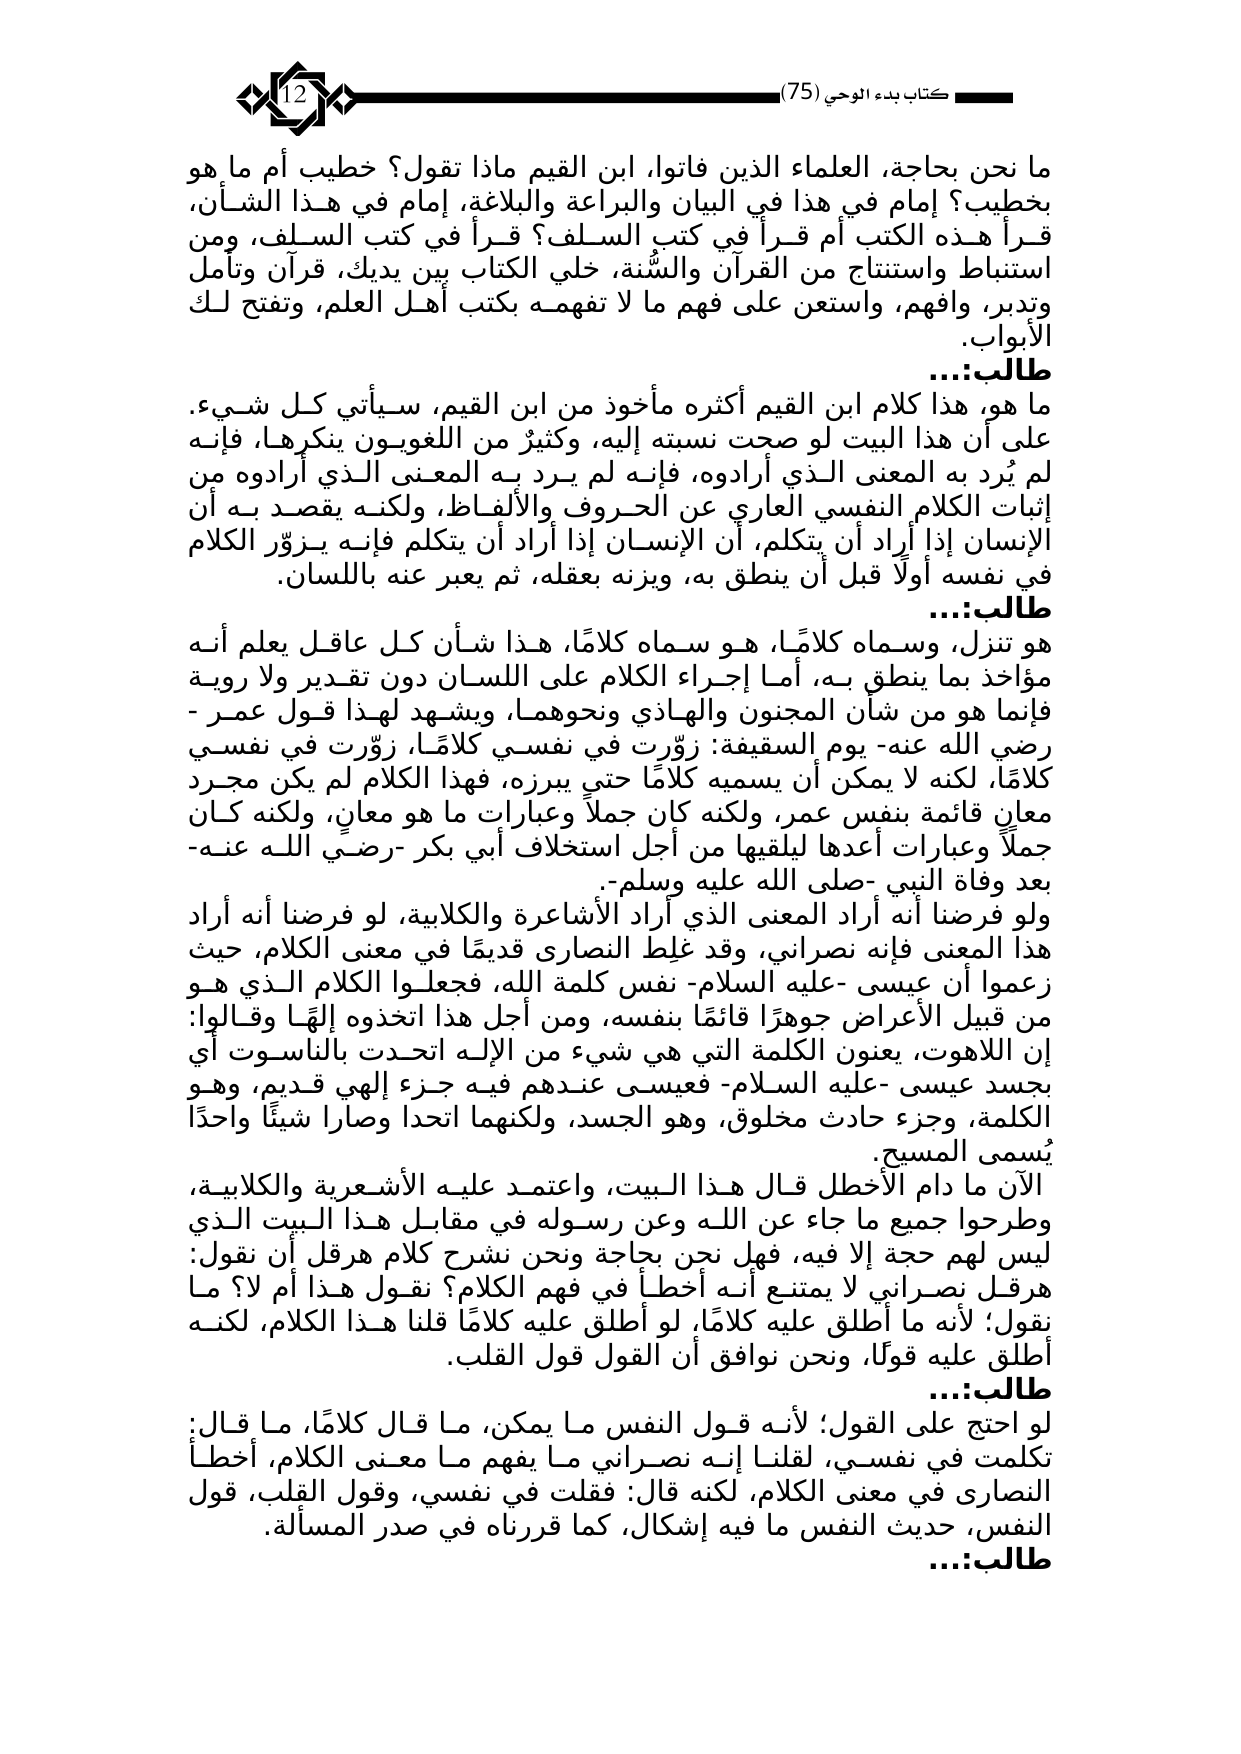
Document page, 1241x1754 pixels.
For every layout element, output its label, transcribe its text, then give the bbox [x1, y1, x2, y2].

text ما هو، هذا كلام ابن القيم أكثره مأخوذ من ابن القيم، سيأتي كل شيء. على أن هذا البيت لو صحت نسبته إليه، وكثيرٌ من اللغويون ينكرها، فإنه لم يُرد به المعنى الذي أرادوه، فإنه لم يرد به المعنى الذي أرادوه من إثبات الكلام النفسي العاري عن الحروف والألفاظ، ولكنه يقصد به أن الإنسان إذا أراد أن يتكلم، أن الإنسان إذا أراد أن يتكلم فإنه يزوّر الكلام في نفسه أولًا قبل أن ينطق به، ويزنه بعقله، ثم يعبر عنه باللسان. [187, 388, 1053, 591]
text لو احتج على القول؛ لأنه قول النفس ما يمكن، ما قال كلامًا، ما قال: تكلمت في نفسي، لقلنا إنه نصراني ما يفهم ما معنى الكلام، أخطأ النصارى في معنى الكلام، لكنه قال: فقلت في نفسي، وقول القلب، قول النفس، حديث النفس ما فيه إشكال، كما قررناه في صدر المسألة. [187, 1406, 1053, 1542]
text طالب:... [187, 1372, 1053, 1406]
text طالب:... [187, 354, 1053, 388]
text طالب:... [187, 591, 1053, 625]
text هو تنزل، وسماه كلامًا، هو سماه كلامًا، هذا شأن كل عاقل يعلم أنه مؤاخذ بما ينطق به، أما إجراء الكلام على اللسان دون تقدير ولا روية فإنما هو من شأن المجنون والهاذي ونحوهما، ويشهد لهذا قول عمر -رضي الله عنه- يوم السقيفة: زوّرت في نفسي كلامًا، زوّرت في نفسي كلامًا، لكنه لا يمكن أن يسميه كلامًا حتى يبرزه، فهذا الكلام لم يكن مجرد معانٍ قائمة بنفس عمر، ولكنه كان جملاً وعبارات ما هو معانٍ، ولكنه كان جملًا وعبارات أعدها ليلقيها من أجل استخلاف أبي بكر -رضي الله عنه- بعد وفاة النبي -صلى الله عليه وسلم-. [187, 625, 1053, 897]
text الآن ما دام الأخطل قال هذا البيت، واعتمد عليه الأشعرية والكلابية، وطرحوا جميع ما جاء عن الله وعن رسوله في مقابل هذا البيت الذي ليس لهم حجة إلا فيه، فهل نحن بحاجة ونحن نشرح كلام هرقل أن نقول: هرقل نصراني لا يمتنع أنه أخطأ في فهم الكلام؟ نقول هذا أم لا؟ ما نقول؛ لأنه ما أطلق عليه كلامًا، لو أطلق عليه كلامًا قلنا هذا الكلام، لكنه أطلق عليه قولًا، ونحن نوافق أن القول قول القلب. [187, 1169, 1053, 1372]
text ما نحن بحاجة، العلماء الذين فاتوا، ابن القيم ماذا تقول؟ خطيب أم ما هو بخطيب؟ إمام في هذا في البيان والبراعة والبلاغة، إمام في هذا الشأن، قرأ هذه الكتب أم قرأ في كتب السلف؟ قرأ في كتب السلف، ومن استنباط واستنتاج من القرآن والسُّنة، خلي الكتاب بين يديك، قرآن وتأمل وتدبر، وافهم، واستعن على فهم ما لا تفهمه بكتب أهل العلم، وتفتح لك الأبواب. [187, 150, 1053, 354]
text طالب:... [187, 1542, 1053, 1576]
text ولو فرضنا أنه أراد المعنى الذي أراد الأشاعرة والكلابية، لو فرضنا أنه أراد هذا المعنى فإنه نصراني، وقد غلِط النصارى قديمًا في معنى الكلام، حيث زعموا أن عيسى -عليه السلام- نفس كلمة الله، فجعلوا الكلام الذي هو من قبيل الأعراض جوهرًا قائمًا بنفسه، ومن أجل هذا اتخذوه إلهًا وقالوا: إن اللاهوت، يعنون الكلمة التي هي شيء من الإله اتحدت بالناسوت أي بجسد عيسى -عليه السلام- فعيسى عندهم فيه جزء إلهي قديم، وهو الكلمة، وجزء حادث مخلوق، وهو الجسد، ولكنهما اتحدا وصارا شيئًا واحدًا يُسمى المسيح. [187, 897, 1053, 1169]
